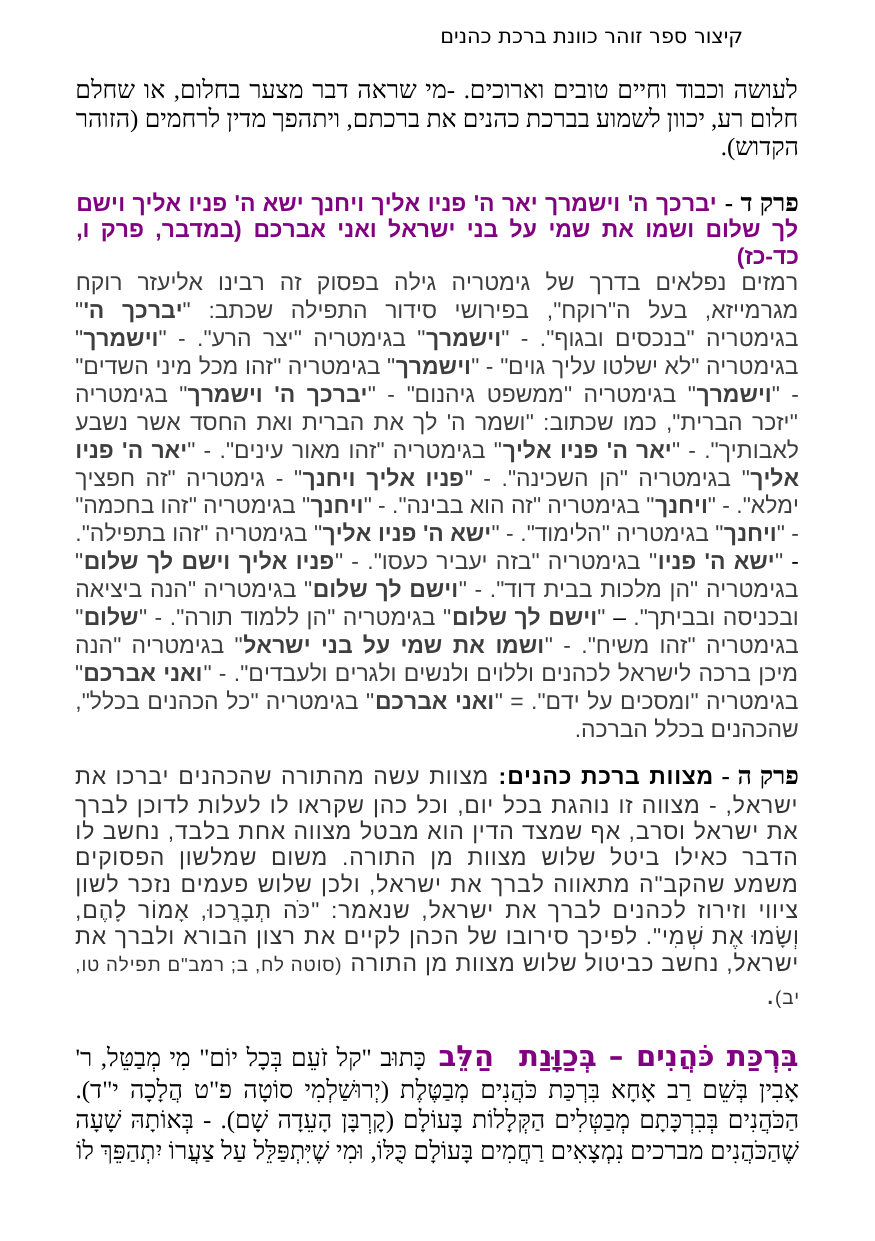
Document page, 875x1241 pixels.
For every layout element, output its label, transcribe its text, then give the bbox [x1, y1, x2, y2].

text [75, 75, 799, 161]
text פרק ה - מצוות ברכת כהנים: https://ph.yhb.org.il/02-20-01/מצוות עשה מהתורה שהכהנים יברכו את ישראל, - מצווה זו נוהגת בכל יום, וכל כהן שקראו לו לעלות לדוכן לברך את ישראל וסרב, אף שמצד הדין הוא מבטל מצווה אחת בלבד, נחשב לו הדבר כאילו ביטל שלוש מצוות מן התורה. משום שמלשון הפסוקים משמע שהקב"ה מתאווה לברך את ישראל, ולכן שלוש פעמים נזכר לשון ציווי וזירוז לכהנים לברך את ישראל, שנאמר: "כֹּה תְבָרֲכוּ, אָמוֹר לָהֶם, וְשָׂמוּ אֶת שְׁמִי". לפיכך סירובו של הכהן לקיים את רצון הבורא ולברך את ישראל, נחשב כביטול שלוש מצוות מן התורה (סוטה לח, ב; רמב"ם תפילה טו, יב). [75, 760, 799, 1011]
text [75, 1039, 799, 1165]
text פרק ד - יברכך ה' וישמרך יאר ה' פניו אליך ויחנך ישא ה' פניו אליך וישם לך שלום ושמו את שמי על בני ישראל ואני אברכם (במדבר, פרק ו, כד-כז) [75, 188, 799, 269]
text רמזים נפלאים בדרך של גימטריה גילה בפסוק זה רבינו אליעזר רוקח מגרמייזא, בעל ה"רוקח", בפירושי סידור התפילה שכתב: "יברכך ה'" בגימטריה "בנכסים ובגוף". - "וישמרך" בגימטריה "יצר הרע". - "וישמרך" בגימטריה "לא ישלטו עליך גוים" - "וישמרך" בגימטריה "זהו מכל מיני השדים" - "וישמרך" בגימטריה "ממשפט גיהנום" - "יברכך ה' וישמרך" בגימטריה "יזכר הברית", כמו שכתוב: "ושמר ה' לך את הברית ואת החסד אשר נשבע לאבותיך". - "יאר ה' פניו אליך" בגימטריה "זהו מאור עינים". - "יאר ה' פניו אליך" בגימטריה "הן השכינה". - "פניו אליך ויחנך" - גימטריה "זה חפציך ימלא". - "ויחנך" בגימטריה "זה הוא בבינה". - "ויחנך" בגימטריה "זהו בחכמה" - "ויחנך" בגימטריה "הלימוד". - "ישא ה' פניו אליך" בגימטריה "זהו בתפילה". - "ישא ה' פניו" בגימטריה "בזה יעביר כעסו". - "פניו אליך וישם לך שלום" בגימטריה "הן מלכות בבית דוד". - "וישם לך שלום" בגימטריה "הנה ביציאה ובכניסה ובביתך". – "וישם לך שלום" בגימטריה "הן ללמוד תורה". - "שלום" בגימטריה "זהו משיח". - "ושמו את שמי על בני ישראל" בגימטריה "הנה מיכן ברכה לישראל לכהנים וללוים ולנשים ולגרים ולעבדים". - "ואני אברכם" בגימטריה "ומסכים על ידם". = "ואני אברכם" בגימטריה "כל הכהנים בכלל", שהכהנים בכלל הברכה. [75, 269, 799, 742]
